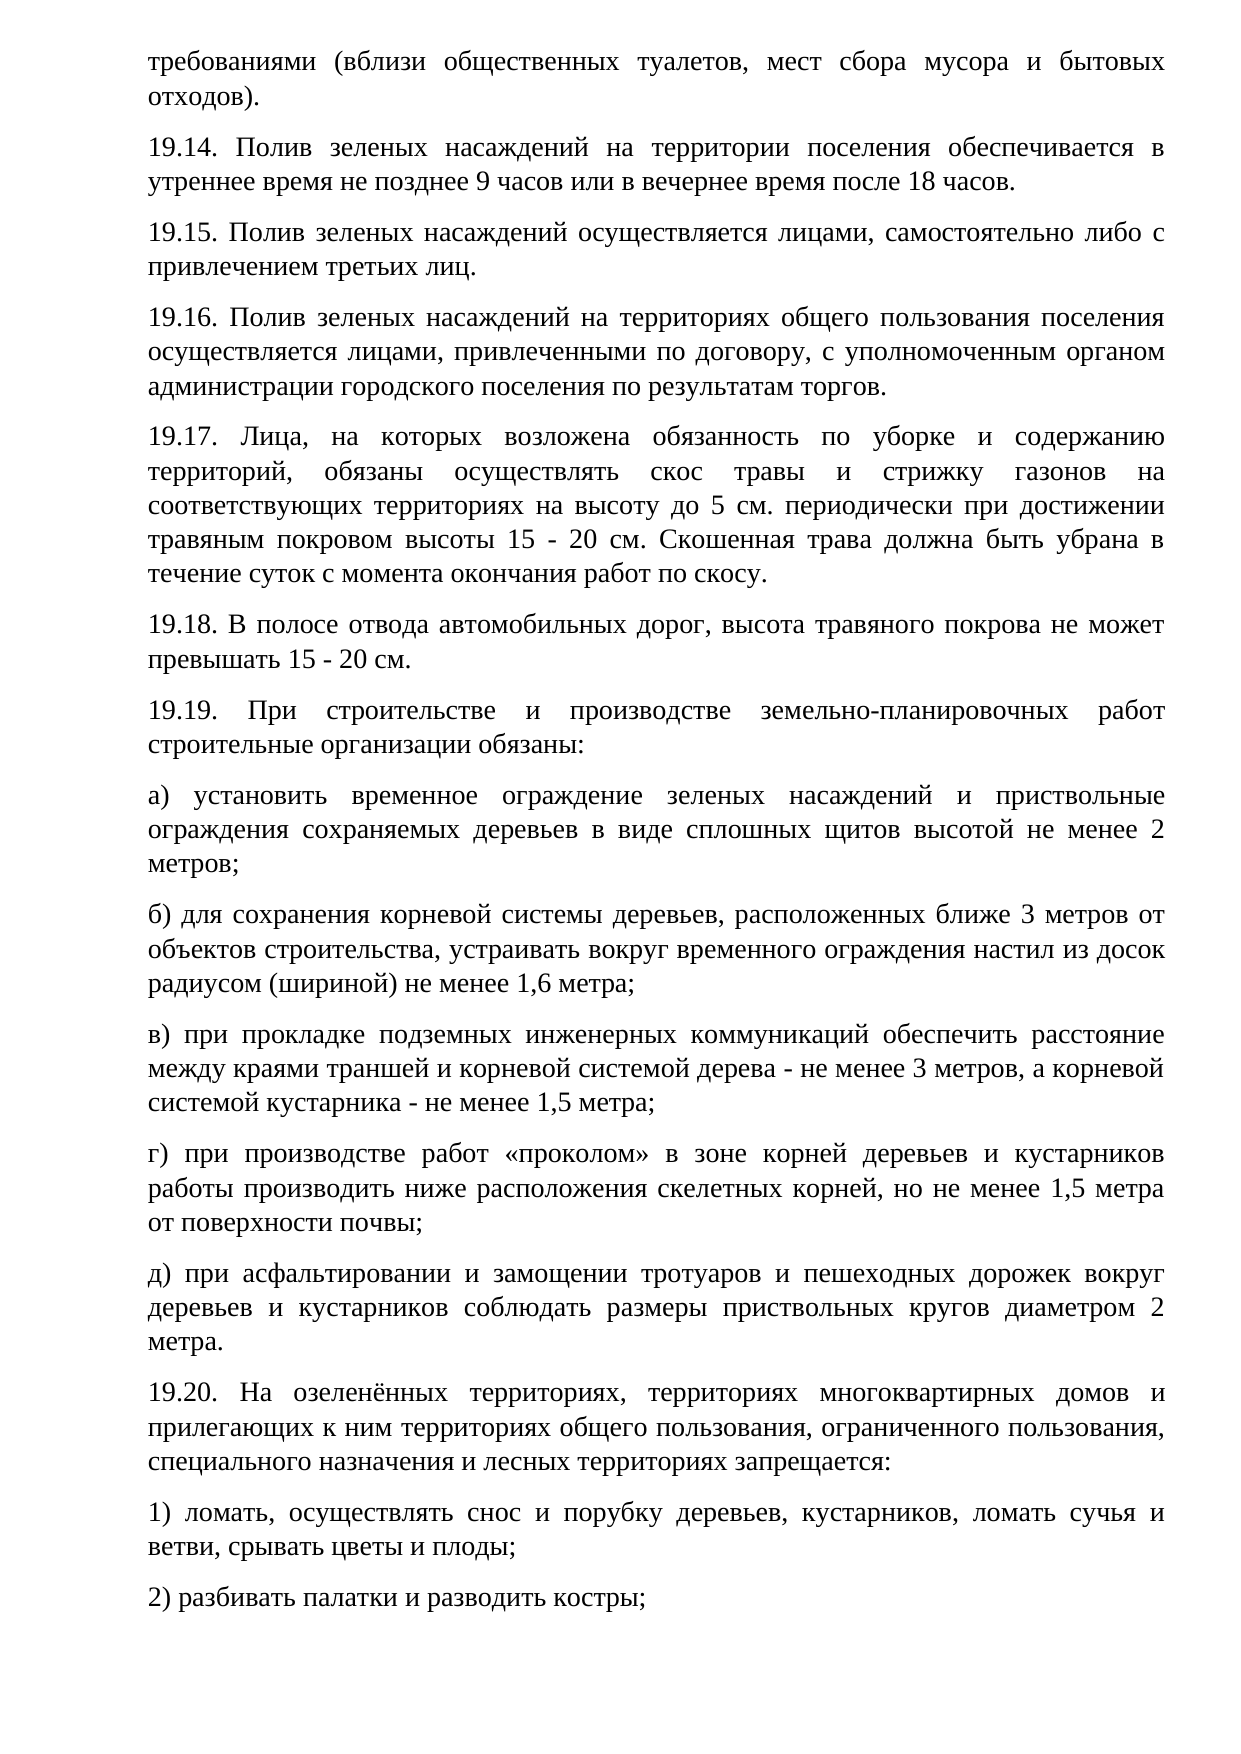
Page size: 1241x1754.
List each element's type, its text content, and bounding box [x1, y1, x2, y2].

text б) для сохранения корневой системы деревьев, расположенных ближе 3 метров от объектов строительства, устраивать вокруг временного ограждения настил из досок радиусом (шириной) не менее 1,6 метра; [148, 897, 1167, 998]
text 2) разбивать палатки и разводить костры; [148, 1580, 1167, 1612]
text д) при асфальтировании и замощении тротуаров и пешеходных дорожек вокруг деревьев и кустарников соблюдать размеры приствольных кругов диаметром 2 метра. [148, 1256, 1167, 1357]
text 1) ломать, осуществлять снос и порубку деревьев, кустарников, ломать сучья и ветви, срывать цветы и плоды; [148, 1495, 1167, 1561]
text 19.16. Полив зеленых насаждений на территориях общего пользования поселения осуществляется лицами, привлеченными по договору, с уполномоченным органом администрации городского поселения по результатам торгов. [148, 300, 1167, 401]
text 19.14. Полив зеленых насаждений на территории поселения обеспечивается в утреннее время не позднее 9 часов или в вечернее время после 18 часов. [148, 129, 1167, 196]
text г) при производстве работ «проколом» в зоне корней деревьев и кустарников работы производить ниже расположения скелетных корней, но не менее 1,5 метра от поверхности почвы; [148, 1136, 1167, 1237]
text 19.17. Лица, на которых возложена обязанность по уборке и содержанию территорий, обязаны осуществлять скос травы и стрижку газонов на соответствующих территориях на высоту до 5 см. периодически при достижении травяным покровом высоты 15 - 20 см. Скошенная трава должна быть убрана в течение суток с момента окончания работ по скосу. [148, 419, 1167, 589]
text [148, 44, 1167, 111]
text 19.15. Полив зеленых насаждений осуществляется лицами, самостоятельно либо с привлечением третьих лиц. [148, 215, 1167, 281]
text 19.18. В полосе отвода автомобильных дорог, высота травяного покрова не может превышать 15 - 20 см. [148, 607, 1167, 674]
text в) при прокладке подземных инженерных коммуникаций обеспечить расстояние между краями траншей и корневой системой дерева - не менее 3 метров, а корневой системой кустарника - не менее 1,5 метра; [148, 1017, 1167, 1118]
text 19.20. На озеленённых территориях, территориях многоквартирных домов и прилегающих к ним территориях общего пользования, ограниченного пользования, специального назначения и лесных территориях запрещается: [148, 1375, 1167, 1476]
text а) установить временное ограждение зеленых насаждений и приствольные ограждения сохраняемых деревьев в виде сплошных щитов высотой не менее 2 метров; [148, 778, 1167, 879]
text 19.19. При строительстве и производстве земельно-планировочных работ строительные организации обязаны: [148, 693, 1167, 759]
